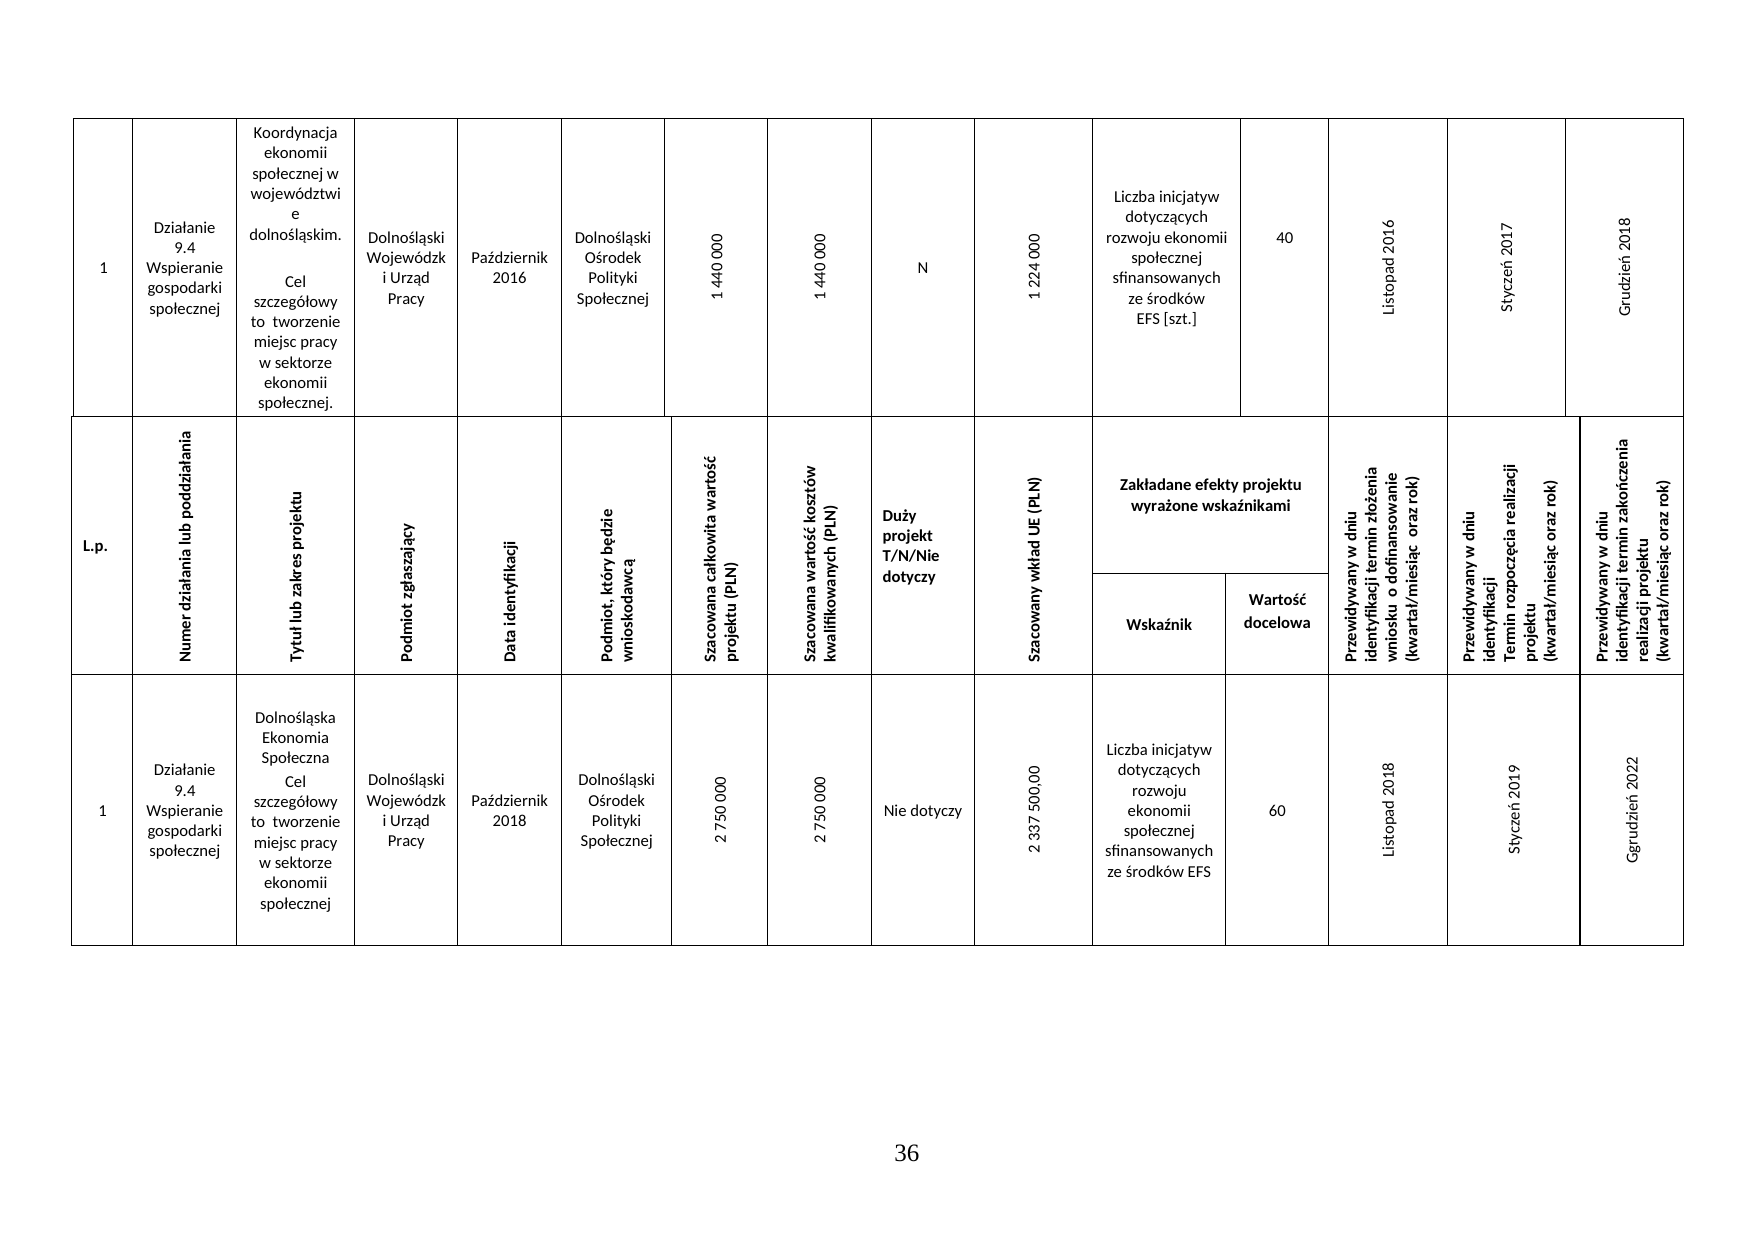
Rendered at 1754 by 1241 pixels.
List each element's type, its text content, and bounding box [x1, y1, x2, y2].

table_cell Dolnośląski Wojewódzki Urząd Pracy [355, 675, 457, 945]
table_cell Szacowany wkład UE (PLN) [975, 417, 1092, 674]
table_cell Dolnośląski Ośrodek Polityki Społecznej [562, 675, 671, 945]
table_cell 1 440 000 [665, 119, 767, 416]
table_cell Koordynacja ekonomii społecznej w województwie dolnośląskim. Cel szczegółowy to tworzenie miejsc pracy w sektorze ekonomii społecznej. [237, 119, 354, 416]
table_cell 1 440 000 [768, 119, 871, 416]
table_cell Podmiot zgłaszający [355, 417, 457, 674]
table_cell Dolnośląska Ekonomia Społeczna Cel szczegółowy to tworzenie miejsc pracy w sektorze ekonomii społecznej [237, 675, 354, 945]
table_cell Dolnośląski Wojewódzki Urząd Pracy [355, 119, 457, 416]
table_cell Podmiot, który będzie wnioskodawcą [562, 417, 671, 674]
table_cell Data identyfikacji [458, 417, 561, 674]
table_cell Przewidywany w dniu identyfikacji termin zakończenia realizacji projektu (kwartał/miesiąc oraz rok) [1581, 417, 1683, 674]
table_cell 1 [72, 675, 132, 945]
table_cell Październik 2018 [458, 675, 561, 945]
table_cell Duży projekt T/N/Nie dotyczy [872, 417, 974, 674]
table_cell Numer działania lub poddziałania [133, 417, 236, 674]
table_cell 1 [74, 119, 132, 416]
table_cell 2 750 000 [768, 675, 871, 945]
table_cell Działanie 9.4 Wspieranie gospodarki społecznej [133, 675, 236, 945]
table_cell Styczeń 2017 [1448, 119, 1565, 416]
table_cell Przewidywany w dniu identyfikacji Termin rozpoczęcia realizacji projektu (kwartał/miesiąc oraz rok) [1448, 417, 1579, 674]
table_cell Działanie 9.4 Wspieranie gospodarki społecznej [133, 119, 236, 416]
table_cell Liczba inicjatyw dotyczących rozwoju ekonomii społecznej sfinansowanych ze środków EFS [1093, 675, 1225, 945]
table_cell 2 337 500,00 [975, 675, 1092, 945]
table_cell Tytuł lub zakres projektu [237, 417, 354, 674]
table_cell Przewidywany w dniu identyfikacji termin złożenia wniosku o dofinansowanie (kwartał/miesiąc oraz rok) [1329, 417, 1447, 674]
table_cell Szacowana całkowita wartość projektu (PLN) [672, 417, 767, 674]
table_cell 40 [1241, 119, 1328, 416]
table_cell Styczeń 2019 [1448, 675, 1579, 945]
table_cell Grudzień 2018 [1566, 119, 1683, 416]
table_cell Ggrudzień 2022 [1581, 675, 1683, 945]
table_cell 1 224 000 [975, 119, 1092, 416]
table_cell Zakładane efekty projektu wyrażone wskaźnikami [1093, 417, 1328, 572]
table_cell Szacowana wartość kosztów kwalifikowanych (PLN) [768, 417, 871, 674]
table_cell 60 [1226, 675, 1328, 945]
table_cell N [872, 119, 974, 416]
table_cell Wskaźnik [1093, 574, 1225, 674]
table_cell L.p. [72, 417, 132, 674]
table_cell 2 750 000 [672, 675, 767, 945]
table_cell Listopad 2016 [1329, 119, 1447, 416]
table_cell Październik 2016 [458, 119, 561, 416]
table_cell Liczba inicjatyw dotyczących rozwoju ekonomii społecznej sfinansowanych ze środków EFS [szt.] [1093, 119, 1240, 416]
table_cell Wartość docelowa [1226, 574, 1328, 674]
table_cell Listopad 2018 [1329, 675, 1447, 945]
table_cell Dolnośląski Ośrodek Polityki Społecznej [562, 119, 664, 416]
table_cell Nie dotyczy [872, 675, 974, 945]
